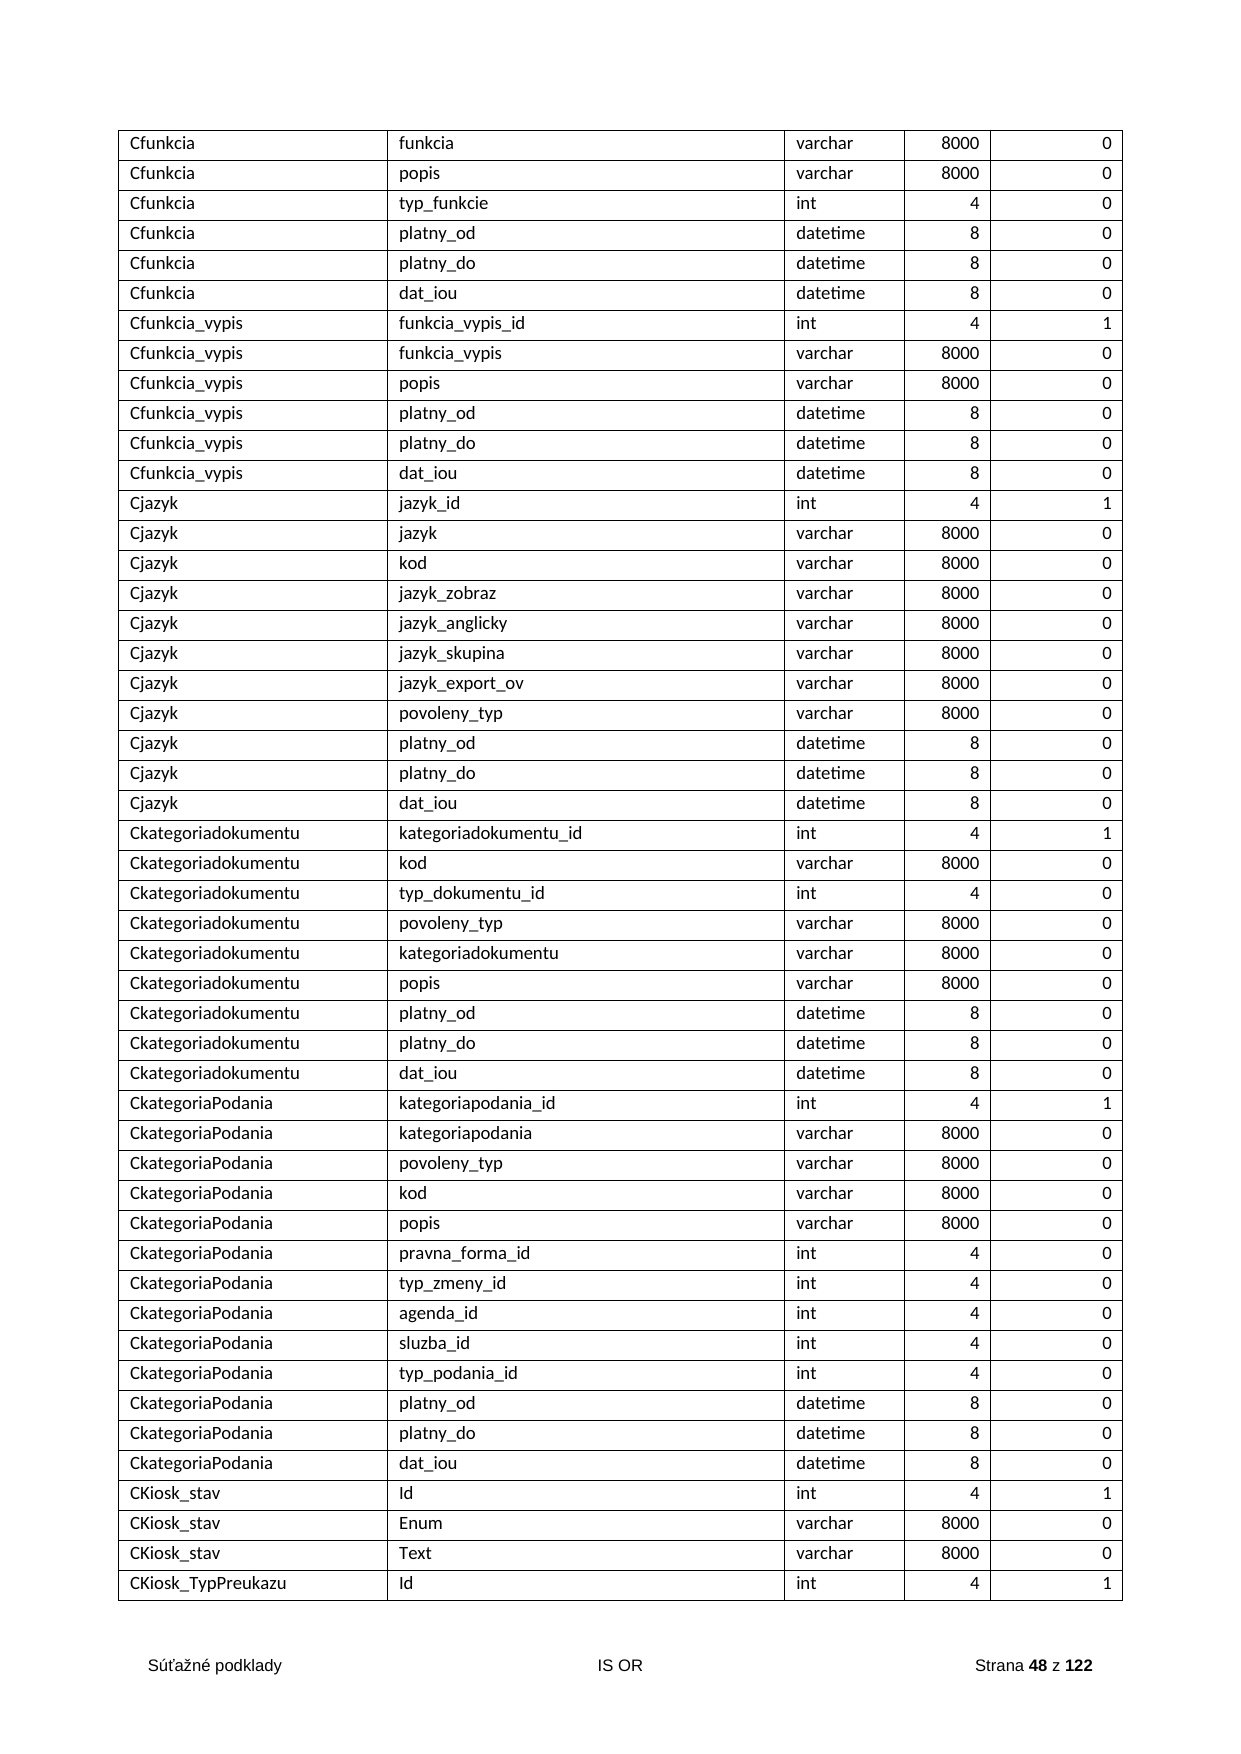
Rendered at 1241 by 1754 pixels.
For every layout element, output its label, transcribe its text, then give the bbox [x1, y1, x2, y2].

table_cell platny_od [388, 401, 784, 430]
table_cell 4 [905, 1241, 990, 1270]
table_cell 4 [905, 1571, 990, 1600]
table_cell Cfunkcia [119, 281, 387, 310]
table_cell Ckategoriadokumentu [119, 881, 387, 910]
table_cell Text [388, 1541, 784, 1570]
table_cell typ_podania_id [388, 1361, 784, 1390]
table_cell 0 [991, 911, 1122, 940]
table_cell datetime [785, 251, 904, 280]
table_cell Cfunkcia [119, 131, 387, 160]
table_cell varchar [785, 911, 904, 940]
table_cell varchar [785, 1181, 904, 1210]
table_cell 4 [905, 1301, 990, 1330]
table_cell 4 [905, 1331, 990, 1360]
table_cell platny_do [388, 251, 784, 280]
table_cell 8000 [905, 161, 990, 190]
table_cell Id [388, 1571, 784, 1600]
table_cell varchar [785, 131, 904, 160]
table_cell 0 [991, 1061, 1122, 1090]
table_cell varchar [785, 1151, 904, 1180]
table_cell 0 [991, 671, 1122, 700]
table_cell 0 [991, 611, 1122, 640]
table_cell int [785, 1331, 904, 1360]
table_cell platny_od [388, 731, 784, 760]
table_cell platny_do [388, 431, 784, 460]
table_cell Cfunkcia_vypis [119, 401, 387, 430]
table_cell datetime [785, 1031, 904, 1060]
table_cell 8000 [905, 371, 990, 400]
table_cell varchar [785, 1121, 904, 1150]
table_cell 0 [991, 1331, 1122, 1360]
table_cell varchar [785, 611, 904, 640]
table_cell datetime [785, 281, 904, 310]
table_cell datetime [785, 221, 904, 250]
table_cell CkategoriaPodania [119, 1181, 387, 1210]
table_cell popis [388, 371, 784, 400]
table_cell pravna_forma_id [388, 1241, 784, 1270]
table_cell 8 [905, 761, 990, 790]
table_cell varchar [785, 1511, 904, 1540]
table_cell kategoriapodania_id [388, 1091, 784, 1120]
table_cell Cfunkcia [119, 221, 387, 250]
table_cell int [785, 881, 904, 910]
table_cell 0 [991, 371, 1122, 400]
table_cell 8 [905, 1421, 990, 1450]
table_cell Cjazyk [119, 551, 387, 580]
table_cell CkategoriaPodania [119, 1361, 387, 1390]
table_cell CkategoriaPodania [119, 1091, 387, 1120]
table_cell Cjazyk [119, 761, 387, 790]
table_cell 8000 [905, 1541, 990, 1570]
table_cell platny_do [388, 1421, 784, 1450]
table_cell 8000 [905, 851, 990, 880]
table_cell jazyk_export_ov [388, 671, 784, 700]
table_cell 0 [991, 1391, 1122, 1420]
table_cell CkategoriaPodania [119, 1211, 387, 1240]
table_cell varchar [785, 701, 904, 730]
table_cell povoleny_typ [388, 911, 784, 940]
table_cell 0 [991, 1031, 1122, 1060]
table_cell 0 [991, 1301, 1122, 1330]
table_cell varchar [785, 581, 904, 610]
table_cell varchar [785, 641, 904, 670]
table_cell Cjazyk [119, 731, 387, 760]
table_cell 0 [991, 551, 1122, 580]
table_cell popis [388, 1211, 784, 1240]
table_cell 8000 [905, 1211, 990, 1240]
table_cell 4 [905, 1091, 990, 1120]
table_cell datetime [785, 1061, 904, 1090]
table_cell Id [388, 1481, 784, 1510]
table_cell 8000 [905, 131, 990, 160]
table_cell 8000 [905, 1511, 990, 1540]
table_cell varchar [785, 341, 904, 370]
table_cell popis [388, 971, 784, 1000]
table_cell Cfunkcia_vypis [119, 431, 387, 460]
table_cell 4 [905, 311, 990, 340]
table_cell varchar [785, 551, 904, 580]
table_cell 8 [905, 1001, 990, 1030]
table_cell kategoriadokumentu_id [388, 821, 784, 850]
table_cell datetime [785, 461, 904, 490]
table_cell Cfunkcia_vypis [119, 371, 387, 400]
table_cell Ckategoriadokumentu [119, 1001, 387, 1030]
table_cell kategoriapodania [388, 1121, 784, 1150]
table_cell povoleny_typ [388, 1151, 784, 1180]
table_cell datetime [785, 401, 904, 430]
table_cell 0 [991, 401, 1122, 430]
table_cell 8 [905, 1451, 990, 1480]
table_cell typ_zmeny_id [388, 1271, 784, 1300]
table_cell 0 [991, 1121, 1122, 1150]
table_cell Cfunkcia [119, 251, 387, 280]
table_cell dat_iou [388, 791, 784, 820]
table_cell dat_iou [388, 461, 784, 490]
table_cell kod [388, 1181, 784, 1210]
table_cell 8000 [905, 581, 990, 610]
table_cell 0 [991, 581, 1122, 610]
table_cell 8 [905, 1061, 990, 1090]
table_cell 0 [991, 641, 1122, 670]
table_cell 8 [905, 281, 990, 310]
table_cell 4 [905, 881, 990, 910]
table_cell 0 [991, 221, 1122, 250]
table_cell 0 [991, 341, 1122, 370]
table_cell int [785, 1361, 904, 1390]
table_cell CkategoriaPodania [119, 1451, 387, 1480]
table_cell CkategoriaPodania [119, 1241, 387, 1270]
table_cell typ_funkcie [388, 191, 784, 220]
table_cell varchar [785, 1541, 904, 1570]
table_cell 1 [991, 1571, 1122, 1600]
table_cell Cjazyk [119, 791, 387, 820]
table_cell platny_od [388, 221, 784, 250]
table_cell 0 [991, 1511, 1122, 1540]
table_cell 0 [991, 791, 1122, 820]
table_cell CkategoriaPodania [119, 1271, 387, 1300]
table_cell 4 [905, 191, 990, 220]
table_cell Cjazyk [119, 581, 387, 610]
table_cell Cjazyk [119, 491, 387, 520]
table_cell povoleny_typ [388, 701, 784, 730]
table_cell funkcia [388, 131, 784, 160]
table_cell Cjazyk [119, 611, 387, 640]
table_cell 8000 [905, 701, 990, 730]
table_cell popis [388, 161, 784, 190]
table_cell kod [388, 551, 784, 580]
table_cell 8 [905, 791, 990, 820]
table_cell datetime [785, 431, 904, 460]
table_cell 0 [991, 1181, 1122, 1210]
table_cell Cjazyk [119, 671, 387, 700]
table_cell Cfunkcia [119, 191, 387, 220]
table_cell 8 [905, 1391, 990, 1420]
table_cell 0 [991, 1241, 1122, 1270]
table_cell kategoriadokumentu [388, 941, 784, 970]
table_cell sluzba_id [388, 1331, 784, 1360]
table_cell int [785, 1571, 904, 1600]
table_cell varchar [785, 1211, 904, 1240]
table_cell varchar [785, 161, 904, 190]
table_cell funkcia_vypis_id [388, 311, 784, 340]
table_cell 0 [991, 701, 1122, 730]
table_cell 0 [991, 1001, 1122, 1030]
table_cell 8 [905, 731, 990, 760]
table_cell kod [388, 851, 784, 880]
table_cell funkcia_vypis [388, 341, 784, 370]
table_cell 0 [991, 1211, 1122, 1240]
table_cell Ckategoriadokumentu [119, 821, 387, 850]
table_cell 8000 [905, 941, 990, 970]
table_cell 8000 [905, 1181, 990, 1210]
table_cell 0 [991, 131, 1122, 160]
table_cell varchar [785, 851, 904, 880]
table_cell 8 [905, 431, 990, 460]
table_cell 0 [991, 1271, 1122, 1300]
table_cell varchar [785, 671, 904, 700]
table_cell 8000 [905, 971, 990, 1000]
table_cell 0 [991, 431, 1122, 460]
table_cell 1 [991, 311, 1122, 340]
table_cell agenda_id [388, 1301, 784, 1330]
table_cell 0 [991, 941, 1122, 970]
table_cell 0 [991, 881, 1122, 910]
table_cell Cfunkcia_vypis [119, 341, 387, 370]
table_cell 8 [905, 1031, 990, 1060]
table_cell CkategoriaPodania [119, 1421, 387, 1450]
table_cell 0 [991, 851, 1122, 880]
table_cell 8 [905, 401, 990, 430]
table_cell Ckategoriadokumentu [119, 851, 387, 880]
table_cell CKiosk_stav [119, 1511, 387, 1540]
table_cell 0 [991, 461, 1122, 490]
table_cell typ_dokumentu_id [388, 881, 784, 910]
table_cell Ckategoriadokumentu [119, 941, 387, 970]
table_cell Cfunkcia [119, 161, 387, 190]
table_cell CkategoriaPodania [119, 1391, 387, 1420]
table_cell 4 [905, 1481, 990, 1510]
table_cell jazyk [388, 521, 784, 550]
table_cell varchar [785, 971, 904, 1000]
table_cell CkategoriaPodania [119, 1331, 387, 1360]
table_cell int [785, 1271, 904, 1300]
table_cell 0 [991, 1151, 1122, 1180]
table_cell 0 [991, 161, 1122, 190]
table_cell jazyk_skupina [388, 641, 784, 670]
table_cell CKiosk_stav [119, 1541, 387, 1570]
table_cell Ckategoriadokumentu [119, 1031, 387, 1060]
table_cell int [785, 1241, 904, 1270]
table_cell platny_do [388, 761, 784, 790]
table_cell 4 [905, 821, 990, 850]
table_cell 8000 [905, 1121, 990, 1150]
table_cell datetime [785, 1391, 904, 1420]
table_cell varchar [785, 371, 904, 400]
table_cell 0 [991, 1451, 1122, 1480]
table_cell dat_iou [388, 1061, 784, 1090]
table_cell CKiosk_stav [119, 1481, 387, 1510]
table_cell Cfunkcia_vypis [119, 311, 387, 340]
table_cell 1 [991, 491, 1122, 520]
table_cell 4 [905, 1271, 990, 1300]
table_cell Ckategoriadokumentu [119, 911, 387, 940]
table_cell dat_iou [388, 281, 784, 310]
table_cell 0 [991, 1361, 1122, 1390]
table_cell 0 [991, 281, 1122, 310]
table_cell int [785, 1091, 904, 1120]
table_cell Enum [388, 1511, 784, 1540]
table_cell datetime [785, 731, 904, 760]
table_cell 8 [905, 251, 990, 280]
table_cell 8000 [905, 671, 990, 700]
table_cell Ckategoriadokumentu [119, 1061, 387, 1090]
table_cell Cjazyk [119, 521, 387, 550]
table_cell 1 [991, 1481, 1122, 1510]
table_cell 0 [991, 1541, 1122, 1570]
table_cell Cjazyk [119, 701, 387, 730]
table_cell dat_iou [388, 1451, 784, 1480]
table_cell 0 [991, 761, 1122, 790]
table_cell 1 [991, 1091, 1122, 1120]
table_cell datetime [785, 791, 904, 820]
table_cell datetime [785, 761, 904, 790]
table_cell platny_od [388, 1391, 784, 1420]
table_cell 8000 [905, 1151, 990, 1180]
table_cell 0 [991, 731, 1122, 760]
table_cell 8 [905, 221, 990, 250]
table_cell 4 [905, 491, 990, 520]
table_cell int [785, 1301, 904, 1330]
table_cell 1 [991, 821, 1122, 850]
table_cell 0 [991, 1421, 1122, 1450]
table_cell jazyk_zobraz [388, 581, 784, 610]
table_cell 8000 [905, 641, 990, 670]
table_cell datetime [785, 1001, 904, 1030]
table_cell platny_od [388, 1001, 784, 1030]
table_cell 0 [991, 251, 1122, 280]
table_cell datetime [785, 1451, 904, 1480]
table_cell int [785, 491, 904, 520]
table_cell 0 [991, 521, 1122, 550]
table_cell int [785, 191, 904, 220]
table_cell 8000 [905, 911, 990, 940]
table_cell jazyk_anglicky [388, 611, 784, 640]
table_cell 0 [991, 191, 1122, 220]
table_cell int [785, 1481, 904, 1510]
table_cell 8000 [905, 521, 990, 550]
table_cell int [785, 311, 904, 340]
table_cell CkategoriaPodania [119, 1301, 387, 1330]
table_cell 8000 [905, 341, 990, 370]
table_cell 8 [905, 461, 990, 490]
table_cell Cjazyk [119, 641, 387, 670]
table_cell varchar [785, 941, 904, 970]
table_cell varchar [785, 521, 904, 550]
table_cell 4 [905, 1361, 990, 1390]
table_cell int [785, 821, 904, 850]
table_cell Ckategoriadokumentu [119, 971, 387, 1000]
table_cell Cfunkcia_vypis [119, 461, 387, 490]
table_cell 8000 [905, 551, 990, 580]
table_cell CkategoriaPodania [119, 1151, 387, 1180]
table_cell CkategoriaPodania [119, 1121, 387, 1150]
table_cell platny_do [388, 1031, 784, 1060]
table_cell jazyk_id [388, 491, 784, 520]
table_cell CKiosk_TypPreukazu [119, 1571, 387, 1600]
table_cell 8000 [905, 611, 990, 640]
table_cell datetime [785, 1421, 904, 1450]
table_cell 0 [991, 971, 1122, 1000]
